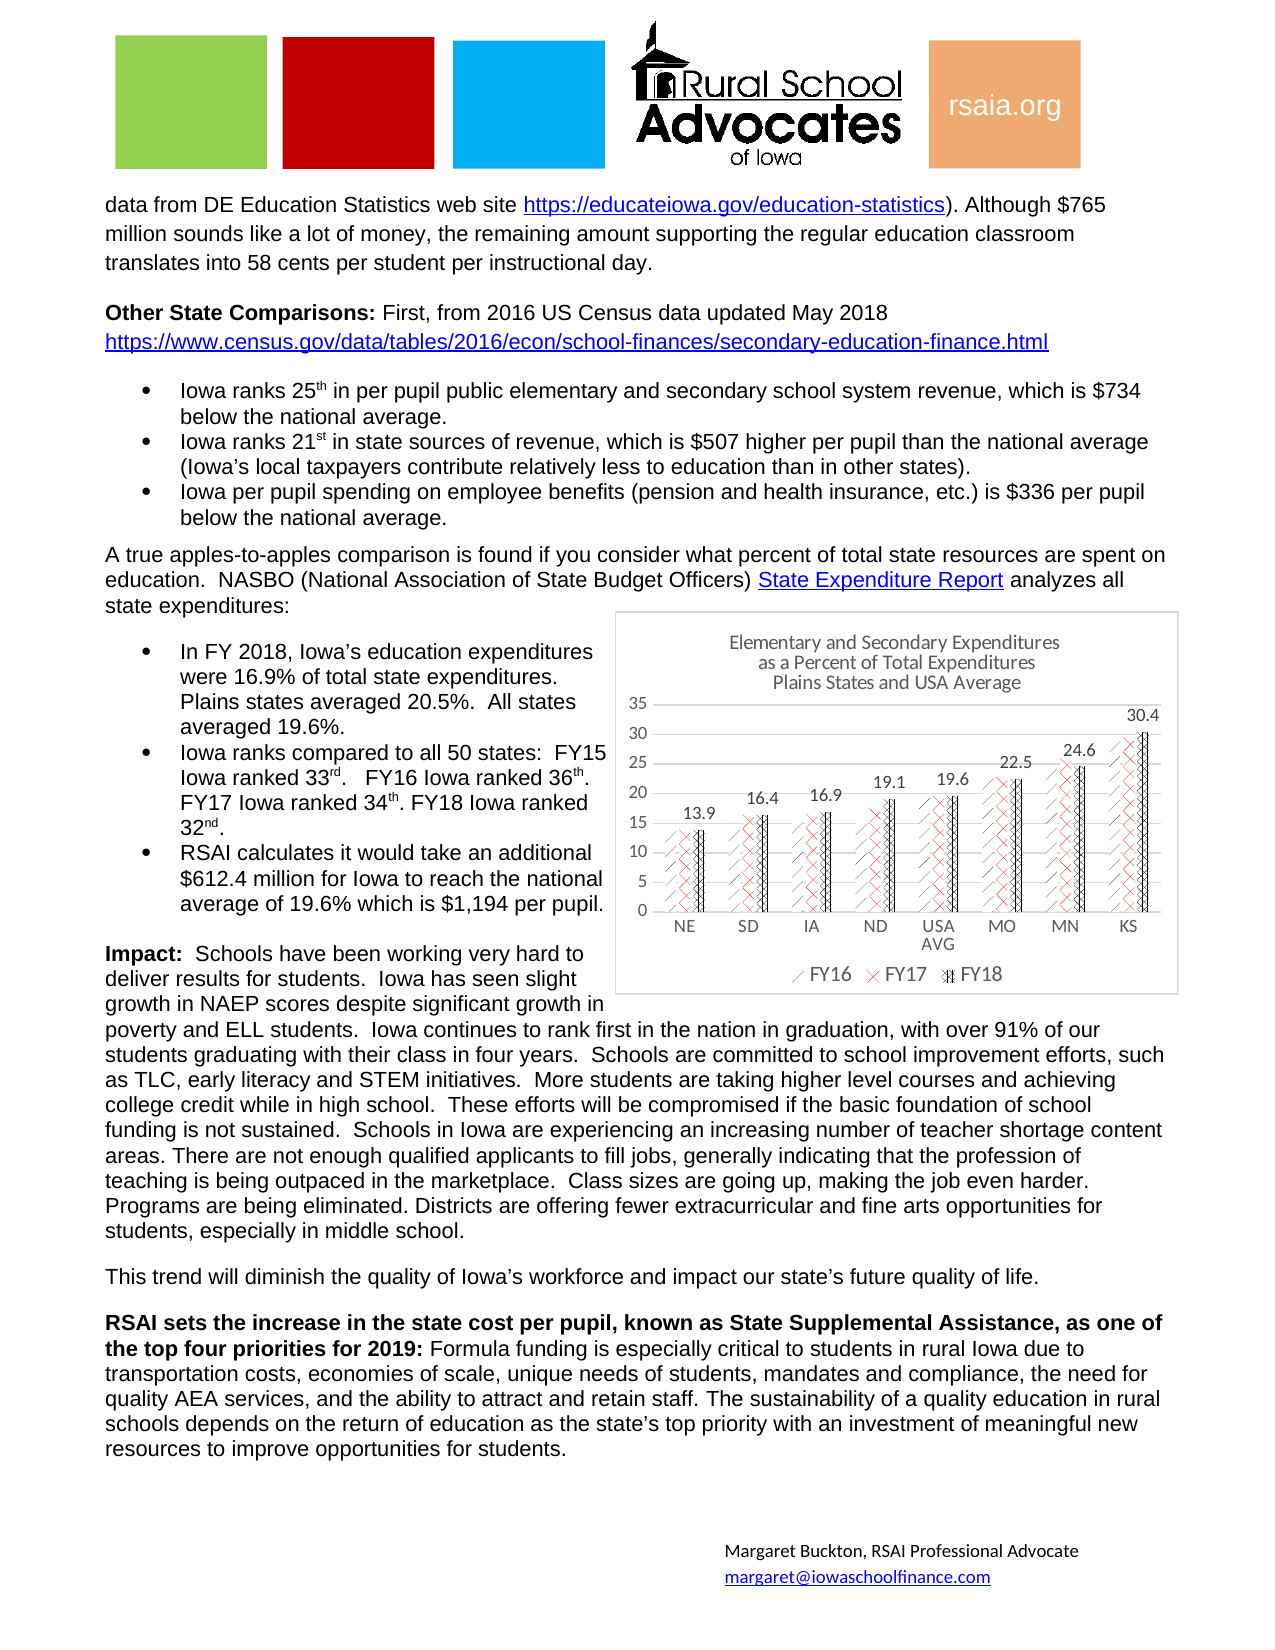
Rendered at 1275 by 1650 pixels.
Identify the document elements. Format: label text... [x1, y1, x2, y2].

list Iowa ranks 21st in state sources of revenue, which is $507 higher per pupil than the national average (Iowa’s local taxpayers contribute relatively less to education than in other states). [142, 429, 1170, 479]
list RSAI calculates it would take an additional $612.4 million for Iowa to reach the national average of 19.6% which is $1,194 per pupil. [142, 840, 615, 916]
text This trend will diminish the quality of Iowa’s workforce and impact our state’s future quality of life. [105, 1264, 1170, 1289]
picture [621, 7, 913, 181]
list Iowa ranks compared to all 50 states: FY15 Iowa ranked 33rd. FY16 Iowa ranked 36th. FY17 Iowa ranked 34th. FY18 Iowa ranked 32nd. [142, 739, 615, 840]
text Other State Comparisons: First, from 2016 US Census data updated May 2018 https://www.census.gov/data/tables/2016/econ/school-finances/secondary-education-finance.html [105, 300, 1170, 354]
text Impact: Schools have been working very hard to deliver results for students. Iowa has seen slight growth in NAEP scores despite significant growth in poverty and ELL students. Iowa continues to rank first in the nation in graduation, with over 91% of our students graduating with their class in four years. Schools are committed to school improvement efforts, such as TLC, early literacy and STEM initiatives. More students are taking higher level courses and achieving college credit while in high school. These efforts will be compromised if the basic foundation of school funding is not sustained. Schools in Iowa are experiencing an increasing number of teacher shortage content areas. There are not enough qualified applicants to fill jobs, generally indicating that the profession of teaching is being outpaced in the marketplace. Class sizes are going up, making the job even harder. Programs are being eliminated. Districts are offering fewer extracurricular and fine arts opportunities for students, especially in middle school. [105, 941, 1170, 1243]
list In FY 2018, Iowa’s education expenditures were 16.9% of total state expenditures. Plains states averaged 20.5%. All states averaged 19.6%. [142, 639, 615, 739]
list Iowa ranks 25th in per pupil public elementary and secondary school system revenue, which is $734 below the national average. [142, 378, 1170, 429]
list Iowa per pupil spending on employee benefits (pension and health insurance, etc.) is $336 per pupil below the national average. [142, 479, 1170, 530]
text RSAI sets the increase in the state cost per pupil, known as State Supplemental Assistance, as one of the top four priorities for 2019: Formula funding is especially critical to students in rural Iowa due to transportation costs, economies of scale, unique needs of students, mandates and compliance, the need for quality AEA services, and the ability to attract and retain staff. The sustainability of a quality education in rural schools depends on the return of education as the state’s top priority with an investment of meaningful new resources to improve opportunities for students. [105, 1310, 1170, 1462]
text A true apples-to-apples comparison is found if you consider what percent of total state resources are spent on education. NASBO (National Association of State Budget Officers) State Expenditure Report analyzes all state expenditures: [105, 542, 1170, 618]
